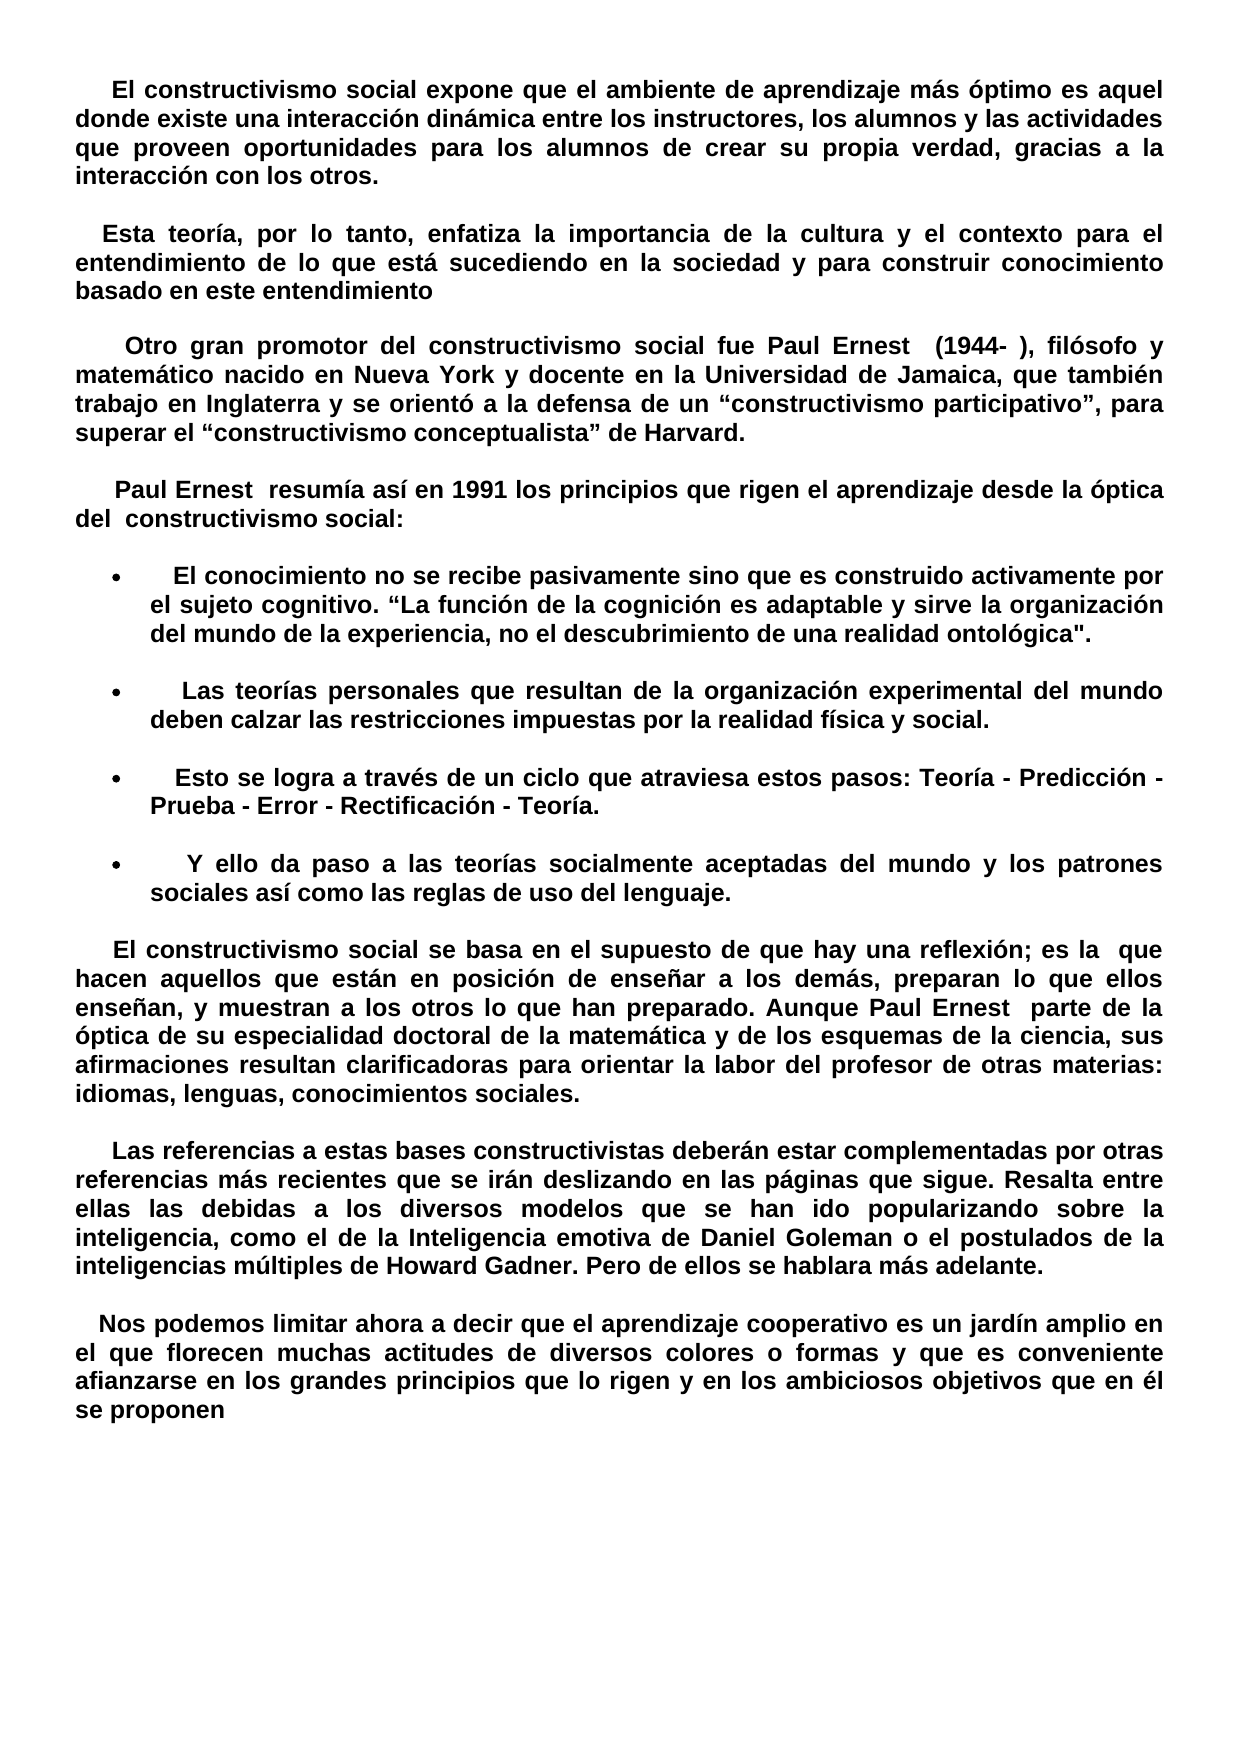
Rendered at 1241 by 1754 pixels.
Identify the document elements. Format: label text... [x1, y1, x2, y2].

text Otro gran promotor del constructivismo social fue Paul Ernest (1944- ), filósofo y matemático nacido en Nueva York y docente en la Universidad de Jamaica, que también trabajo en Inglaterra y se orientó a la defensa de un “constructivismo participativo”, para superar el “constructivismo conceptualista” de Harvard. [75, 331, 1165, 446]
list Y ello da paso a las teorías socialmente aceptadas del mundo y los patrones sociales así como las reglas de uso del lenguaje. [112, 849, 1165, 906]
list Esto se logra a través de un ciclo que atraviesa estos pasos: Teoría - Predicción - Prueba - Error - Rectificación - Teoría. [112, 763, 1165, 820]
list Las teorías personales que resultan de la organización experimental del mundo deben calzar las restricciones impuestas por la realidad física y social. [112, 676, 1165, 734]
text El constructivismo social se basa en el supuesto de que hay una reflexión; es la que hacen aquellos que están en posición de enseñar a los demás, preparan lo que ellos enseñan, y muestran a los otros lo que han preparado. Aunque Paul Ernest parte de la óptica de su especialidad doctoral de la matemática y de los esquemas de la ciencia, sus afirmaciones resultan clarificadoras para orientar la labor del profesor de otras materias: idiomas, lenguas, conocimientos sociales. [75, 935, 1165, 1108]
text Paul Ernest resumía así en 1991 los principios que rigen el aprendizaje desde la óptica del constructivismo social: [75, 475, 1165, 533]
text Nos podemos limitar ahora a decir que el aprendizaje cooperativo es un jardín amplio en el que florecen muchas actitudes de diversos colores o formas y que es conveniente afianzarse en los grandes principios que lo rigen y en los ambiciosos objetivos que en él se proponen [75, 1309, 1165, 1424]
text Las referencias a estas bases constructivistas deberán estar complementadas por otras referencias más recientes que se irán deslizando en las páginas que sigue. Resalta entre ellas las debidas a los diversos modelos que se han ido popularizando sobre la inteligencia, como el de la Inteligencia emotiva de Daniel Goleman o el postulados de la inteligencias múltiples de Howard Gadner. Pero de ellos se hablara más adelante. [75, 1136, 1165, 1280]
list El conocimiento no se recibe pasivamente sino que es construido activamente por el sujeto cognitivo. “La función de la cognición es adaptable y sirve la organización del mundo de la experiencia, no el descubrimiento de una realidad ontológica". [112, 561, 1165, 648]
text Esta teoría, por lo tanto, enfatiza la importancia de la cultura y el contexto para el entendimiento de lo que está sucediendo en la sociedad y para construir conocimiento basado en este entendimiento [75, 219, 1165, 305]
text El constructivismo social expone que el ambiente de aprendizaje más óptimo es aquel donde existe una interacción dinámica entre los instructores, los alumnos y las actividades que proveen oportunidades para los alumnos de crear su propia verdad, gracias a la interacción con los otros. [75, 75, 1165, 190]
